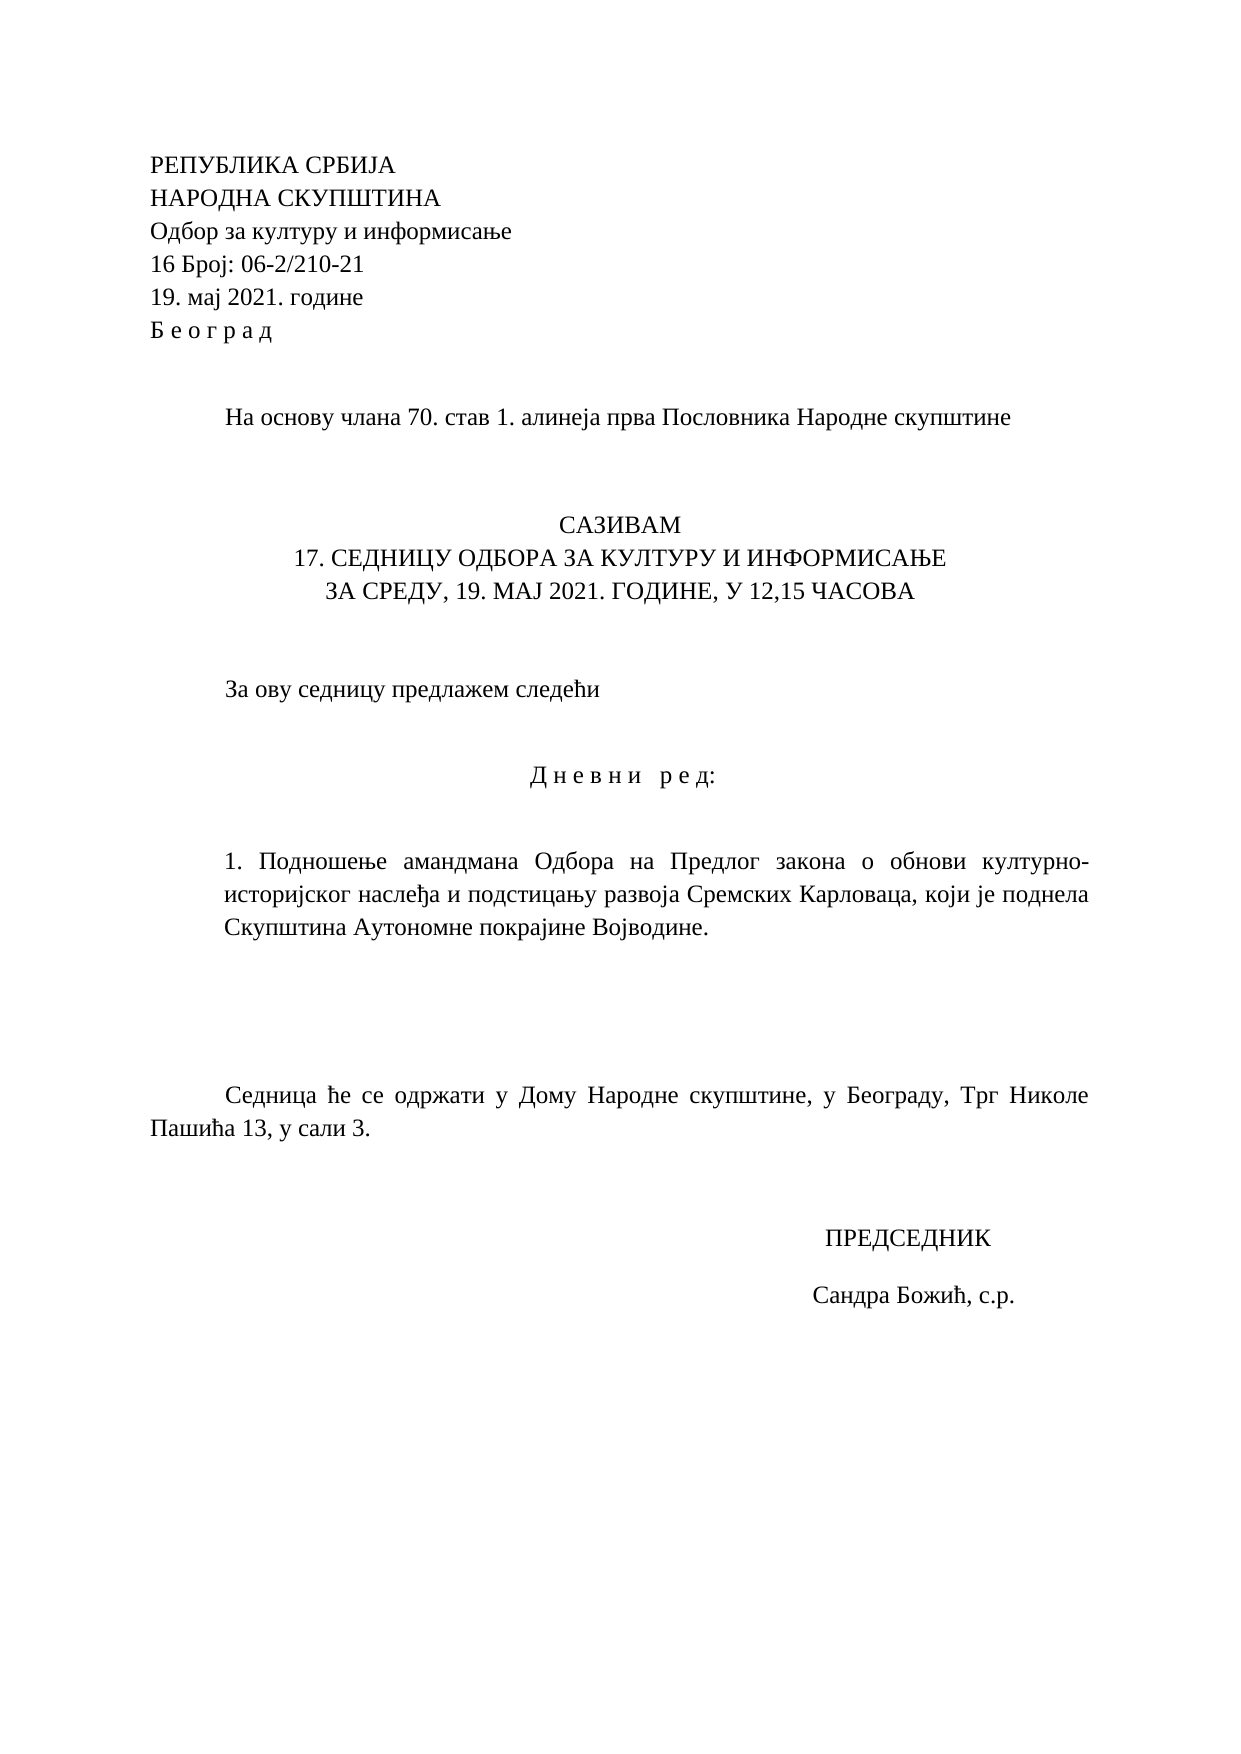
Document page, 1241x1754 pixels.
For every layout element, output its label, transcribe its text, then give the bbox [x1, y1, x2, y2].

text 19. мај 2021. године [150, 282, 1090, 311]
text Д н е в н и р е д: [150, 760, 1095, 789]
text САЗИВАМ [150, 510, 1090, 538]
text 16 Број: 06-2/210-21 [150, 249, 1090, 278]
text 17. СЕДНИЦУ ОДБОРА ЗА КУЛТУРУ И ИНФОРМИСАЊЕ [150, 543, 1090, 571]
text За ову седницу предлажем следећи [150, 674, 1095, 703]
text Сандра Божић, с.р. [150, 1280, 1090, 1309]
text Одбор за културу и информисање [150, 216, 1090, 245]
text ЗА СРЕДУ, 19. МАЈ 2021. ГОДИНЕ, У 12,15 ЧАСОВА [150, 576, 1090, 604]
text ПРЕДСЕДНИК [825, 1196, 1090, 1252]
text НАРОДНА СКУПШТИНА [150, 183, 1090, 212]
text Седница ће се одржати у Дому Народне скупштине, у Београду, Трг Николе Пашића 13, у сали 3. [150, 1080, 1090, 1142]
text Б е о г р а д [150, 315, 1090, 344]
list 1. Подношење амандмана Одбора на Предлог закона о обнови културно-историјског наслеђа и подстицању развоја Сремских Карловаца, који је поднела Скупштина Аутономне покрајине Војводине. [224, 846, 1090, 941]
text На основу члана 70. став 1. алинеја прва Пословника Народне скупштине [150, 402, 1090, 431]
text РЕПУБЛИКА СРБИЈА [150, 150, 1090, 179]
